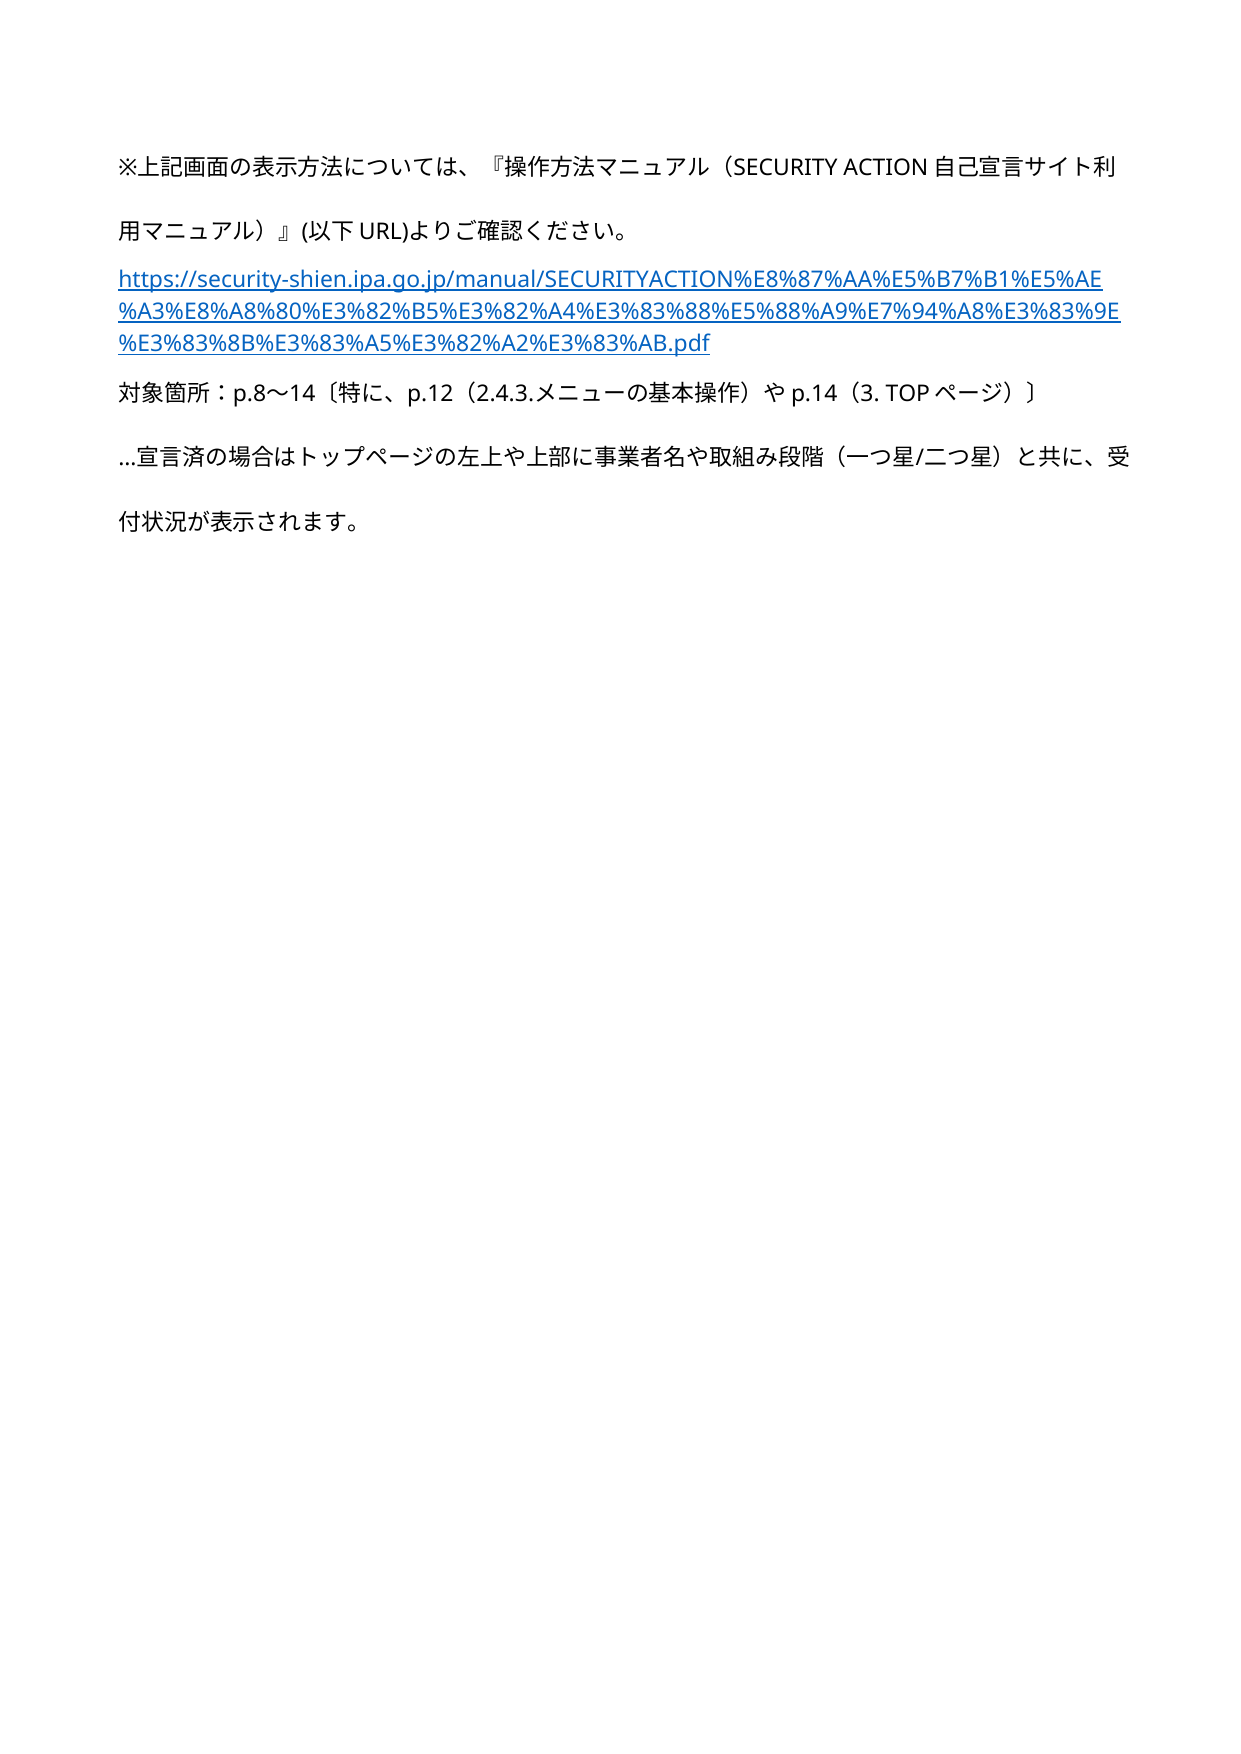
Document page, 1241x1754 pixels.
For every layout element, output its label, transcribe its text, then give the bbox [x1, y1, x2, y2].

text 対象箇所：p.8～14〔特に、p.12（2.4.3.メニューの基本操作）やp.14（3. TOPページ）〕 [118, 359, 1134, 423]
text …宣言済の場合はトップページの左上や上部に事業者名や取組み段階（一つ星/二つ星）と共に、受付状況が表示されます。 [118, 423, 1134, 553]
text ※上記画面の表示方法については、『操作方法マニュアル（SECURITY ACTION自己宣言サイト利用マニュアル）』(以下URL)よりご確認ください。 [118, 133, 1134, 262]
text https://security-shien.ipa.go.jp/manual/SECURITYACTION%E8%87%AA%E5%B7%B1%E5%AE%A3%E8%A8%80%E3%82%B5%E3%82%A4%E3%83%88%E5%88%A9%E7%94%A8%E3%83%9E%E3%83%8B%E3%83%A5%E3%82%A2%E3%83%AB.pdf [118, 262, 1134, 359]
